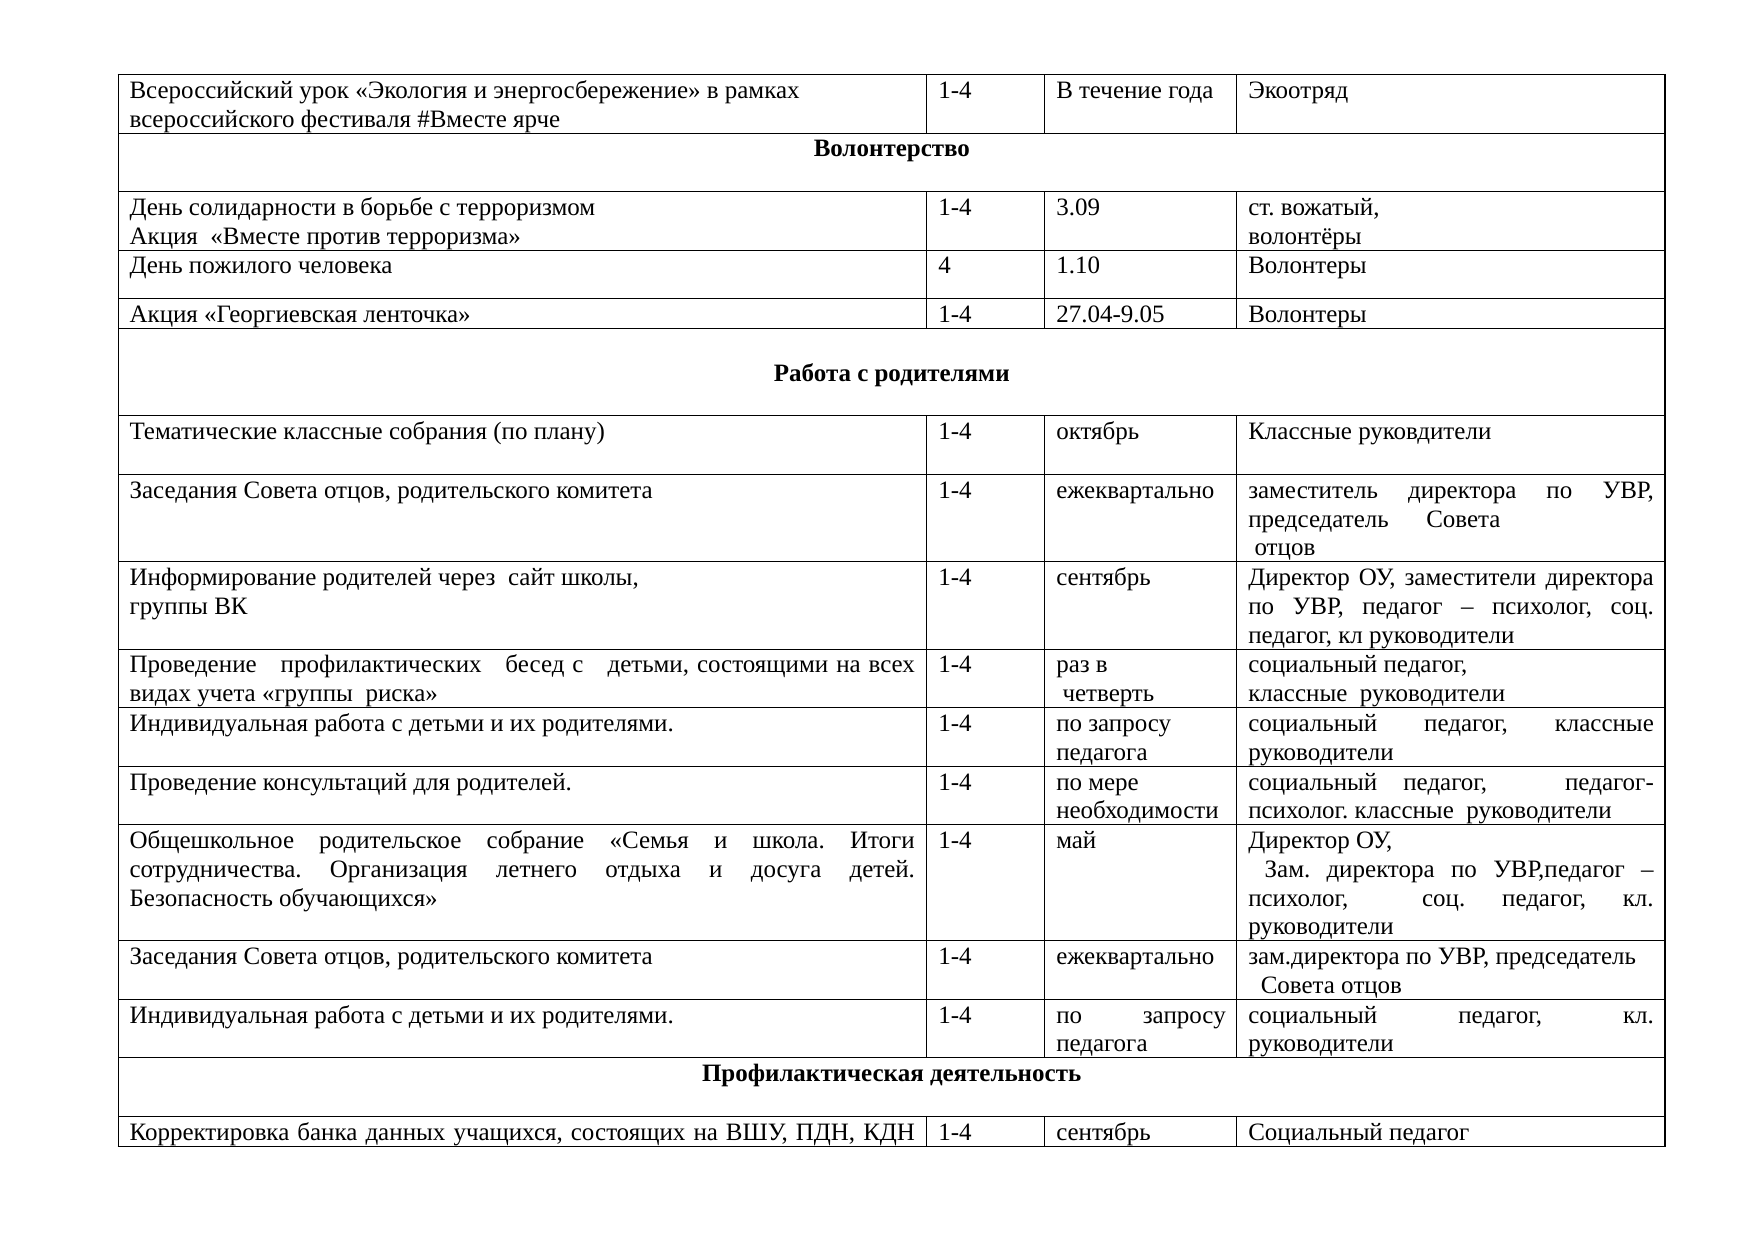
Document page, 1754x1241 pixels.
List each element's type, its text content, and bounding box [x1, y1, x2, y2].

table_cell 1-4 [927, 475, 1044, 561]
table_cell Волонтеры [1237, 251, 1664, 298]
table_cell День пожилого человека [119, 251, 926, 298]
table_cell 1.10 [1045, 251, 1236, 298]
table_cell День солидарности в борьбе с терроризмом Акция «Вместе против терроризма» [521, 192, 926, 249]
table_cell сентябрь [1045, 1117, 1236, 1146]
table_cell 1-4 [927, 650, 1044, 707]
table_cell Информирование родителей через сайт школы, группы ВК [119, 562, 926, 648]
table_cell по запросу педагога [1045, 1000, 1236, 1057]
table_cell 1-4 [927, 416, 1044, 474]
table_cell 1-4 [927, 767, 1044, 824]
table_cell Классные руковдители [1237, 416, 1664, 474]
table_cell Индивидуальная работа с детьми и их родителями. [119, 708, 926, 766]
table_cell 1-4 [927, 562, 1044, 648]
table_cell по мере необходимости [1045, 767, 1236, 824]
table_cell 1-4 [927, 192, 1044, 249]
table_cell заместитель директора по УВР, председатель Совета отцов [1237, 475, 1664, 561]
table_cell раз в четверть [1045, 650, 1236, 707]
table_cell социальный педагог, классные руководители [1237, 708, 1664, 766]
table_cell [119, 1117, 926, 1146]
table_cell 1-4 [927, 708, 1044, 766]
table_cell октябрь [1045, 416, 1236, 474]
table_cell Директор ОУ, Зам. директора по УВР,педагог – психолог, соц. педагог, кл. руководители [1237, 825, 1664, 940]
table_cell Общешкольное родительское собрание «Семья и школа. Итоги сотрудничества. Организация летнего отдыха и досуга детей. Безопасность обучающихся» [119, 825, 926, 940]
table_cell 27.04-9.05 [1045, 299, 1236, 328]
table_cell Заседания Совета отцов, родительского комитета [119, 475, 926, 561]
table_cell Индивидуальная работа с детьми и их родителями. [119, 1000, 926, 1057]
table_cell Работа с родителями [119, 329, 1664, 415]
table_cell ст. вожатый, волонтёры [1237, 192, 1664, 249]
table_cell зам.директора по УВР, председатель Совета отцов [1237, 941, 1664, 999]
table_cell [1237, 1117, 1664, 1146]
table_cell 4 [927, 251, 1044, 298]
table_cell 1-4 [927, 75, 1044, 132]
table_cell Заседания Совета отцов, родительского комитета [119, 941, 926, 999]
table_cell Волонтеры [1237, 299, 1664, 328]
table_cell Директор ОУ, заместители директора по УВР, педагог – психолог, соц. педагог, кл руководители [1237, 562, 1664, 648]
table_cell Проведение консультаций для родителей. [119, 767, 926, 824]
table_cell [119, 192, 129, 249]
table_cell по запросу педагога [1045, 708, 1236, 766]
table_cell Всероссийский урок «Экология и энергосбережение» в рамках всероссийского фестиваля #Вместе ярче [119, 75, 926, 132]
table_cell Экоотряд [1237, 75, 1664, 132]
table_cell 3.09 [1045, 192, 1236, 249]
table_cell 1-4 [927, 299, 1044, 328]
table_cell 1-4 [927, 825, 1044, 940]
table_cell сентябрь [1045, 562, 1236, 648]
table_cell Акция «Георгиевская ленточка» [119, 299, 926, 328]
table_cell Проведение профилактических бесед с детьми, состоящими на всех видах учета «группы риска» [119, 650, 926, 707]
table_cell социальный педагог, кл. руководители [1237, 1000, 1664, 1057]
table_cell Тематические классные собрания (по плану) [119, 416, 926, 474]
table_cell социальный педагог, педагог- психолог. классные руководители [1237, 767, 1664, 824]
table_cell Волонтерство [119, 134, 1664, 191]
table_cell 1-4 [927, 1117, 1044, 1146]
table_cell В течение года [1045, 75, 1236, 132]
table_cell 1-4 [927, 1000, 1044, 1057]
table_cell Профилактическая деятельность [119, 1058, 1664, 1116]
table_cell май [1045, 825, 1236, 940]
table_cell ежеквартально [1045, 475, 1236, 561]
table_cell социальный педагог, классные руководители [1237, 650, 1664, 707]
table_cell ежеквартально [1045, 941, 1236, 999]
table_cell 1-4 [927, 941, 1044, 999]
